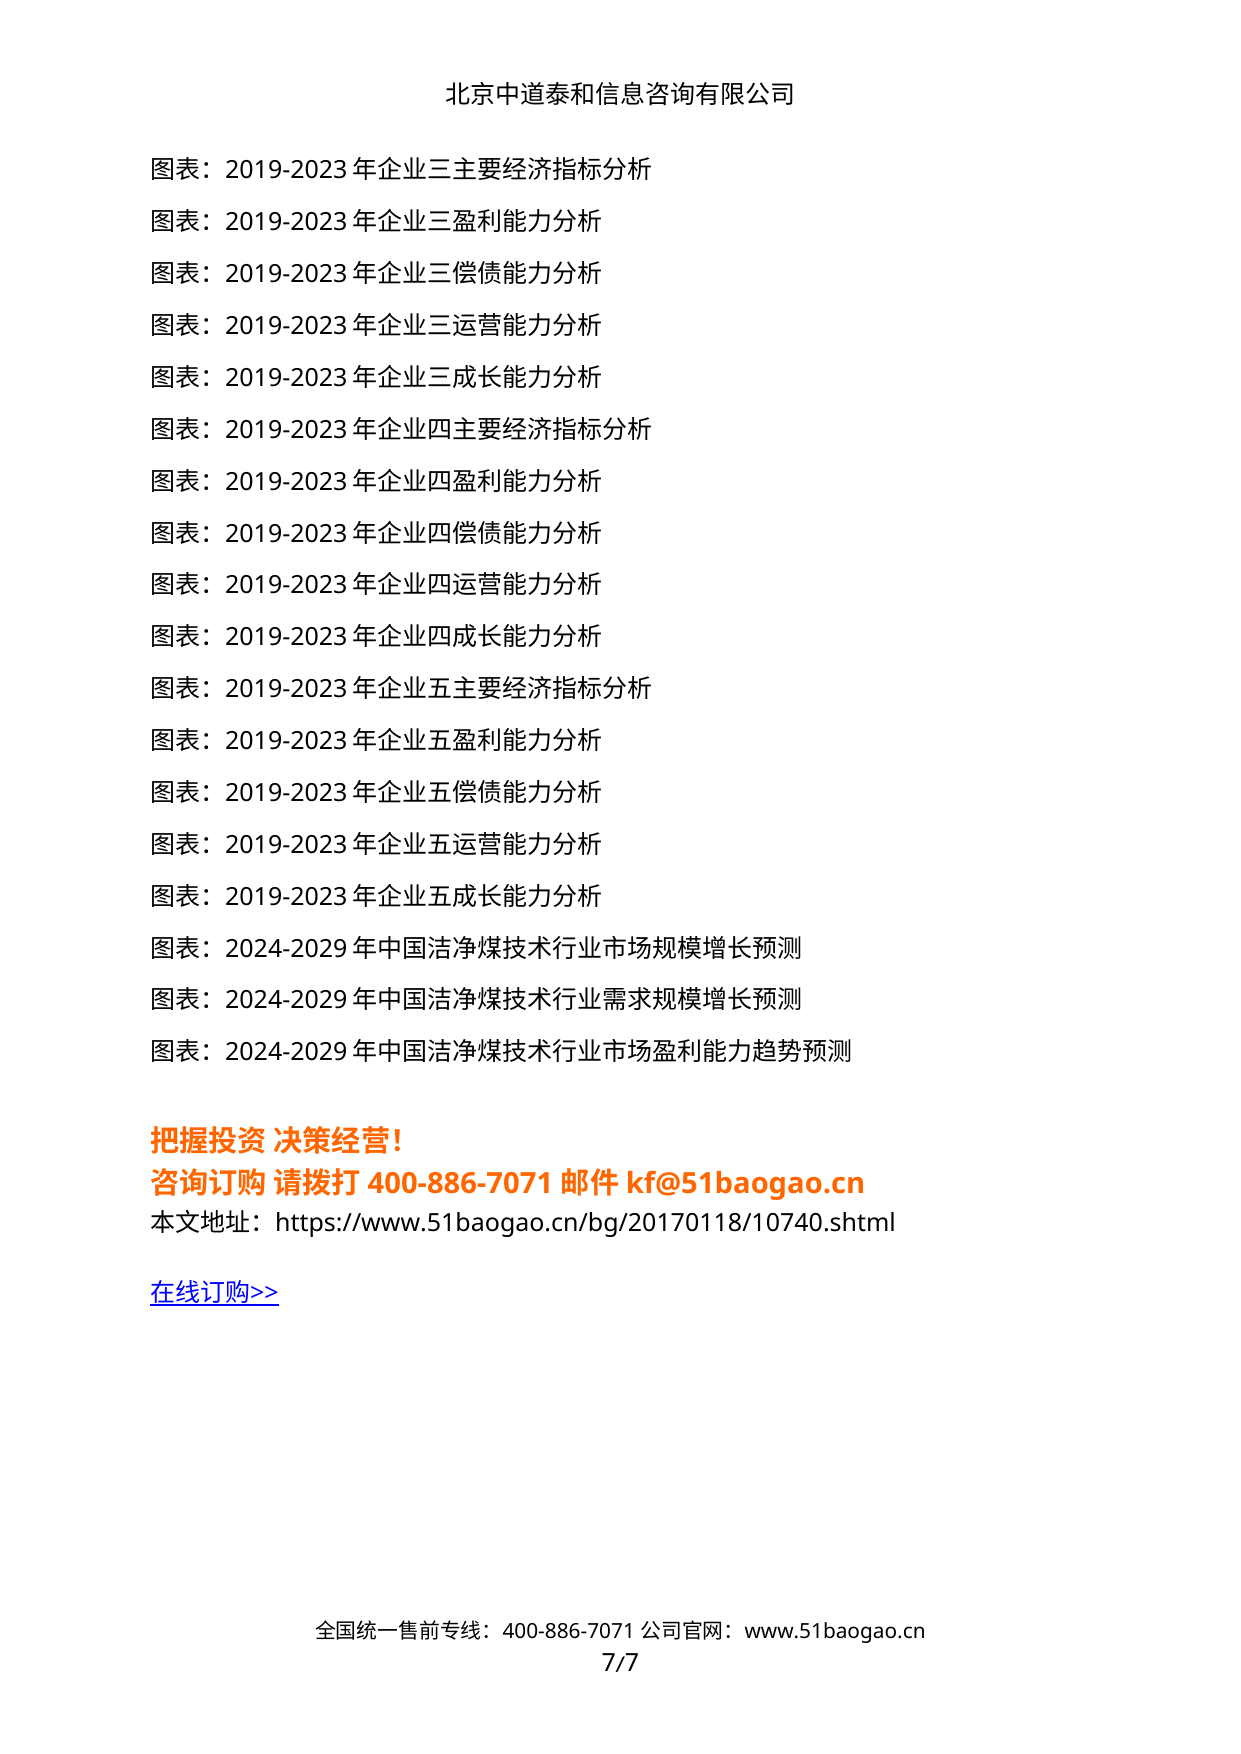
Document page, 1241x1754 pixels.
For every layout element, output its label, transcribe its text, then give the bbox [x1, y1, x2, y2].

text 图表：2024-2029年中国洁净煤技术行业市场盈利能力趋势预测 [150, 1032, 1090, 1068]
text 图表：2019-2023年企业五偿债能力分析 [150, 772, 1090, 809]
text 在线订购>> [150, 1239, 1090, 1309]
text 把握投资 决策经营！咨询订购 请拨打 400-886-7071 邮件 kf@51baogao.cn本文地址：https://www.51baogao.cn/bg/20170118/10740.shtml [150, 1084, 1090, 1239]
text 图表：2019-2023年企业五盈利能力分析 [150, 721, 1090, 757]
text 图表：2019-2023年企业五运营能力分析 [150, 824, 1090, 861]
text 图表：2019-2023年企业三主要经济指标分析 [150, 150, 1090, 186]
text 图表：2019-2023年企业四盈利能力分析 [150, 461, 1090, 497]
text 图表：2019-2023年企业四主要经济指标分析 [150, 409, 1090, 446]
text 图表：2019-2023年企业三盈利能力分析 [150, 202, 1090, 238]
text 图表：2019-2023年企业四偿债能力分析 [150, 513, 1090, 549]
text 图表：2024-2029年中国洁净煤技术行业市场规模增长预测 [150, 928, 1090, 964]
text 图表：2019-2023年企业四运营能力分析 [150, 565, 1090, 601]
text 图表：2024-2029年中国洁净煤技术行业需求规模增长预测 [150, 980, 1090, 1016]
text 图表：2019-2023年企业三偿债能力分析 [150, 254, 1090, 290]
text 图表：2019-2023年企业三运营能力分析 [150, 306, 1090, 342]
text 图表：2019-2023年企业五成长能力分析 [150, 876, 1090, 912]
text 图表：2019-2023年企业三成长能力分析 [150, 357, 1090, 394]
text 图表：2019-2023年企业五主要经济指标分析 [150, 669, 1090, 705]
text 图表：2019-2023年企业四成长能力分析 [150, 617, 1090, 653]
